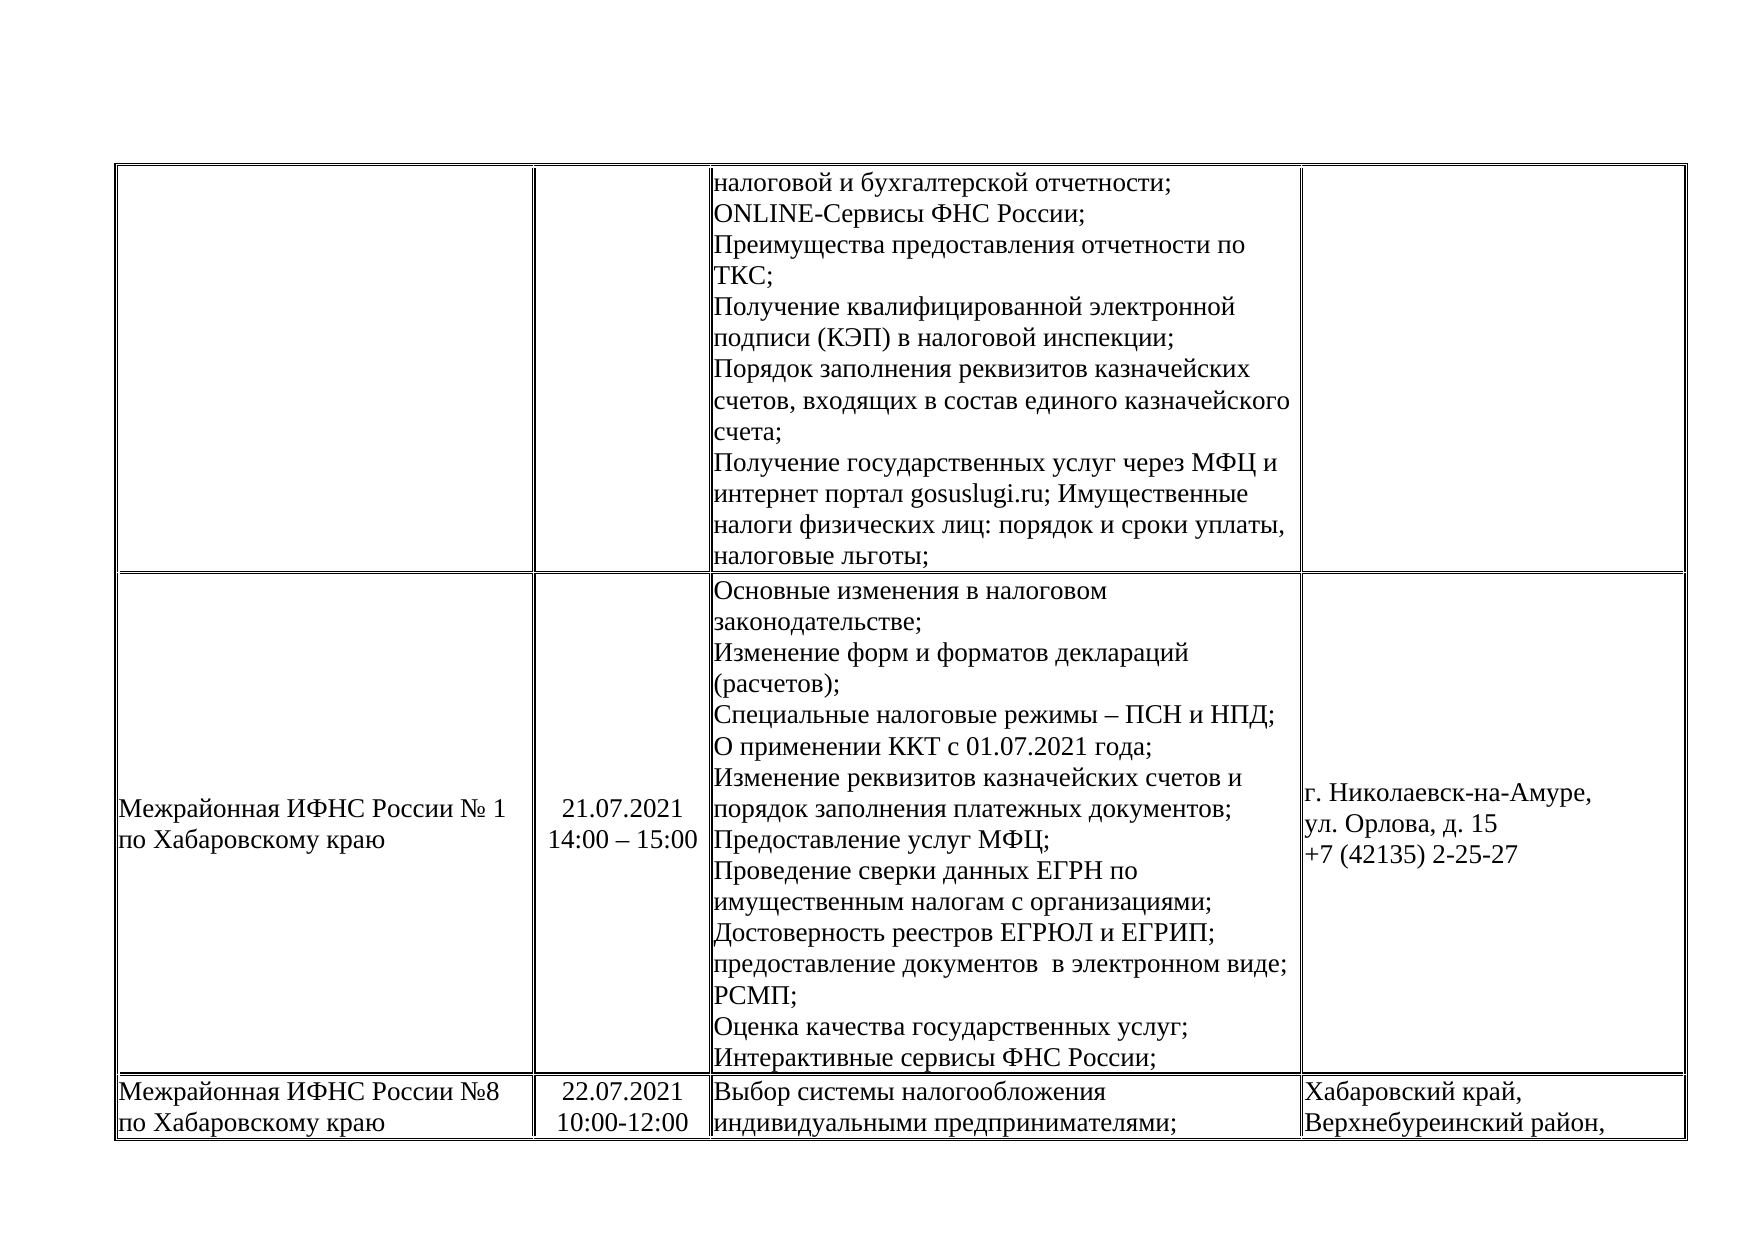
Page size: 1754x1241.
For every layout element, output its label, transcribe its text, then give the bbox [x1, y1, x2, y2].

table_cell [118, 164, 534, 571]
table_cell г. Николаевск-на-Амуре, ул. Орлова, д. 15 +7 (42135) 2-25-27 [1302, 571, 1686, 1072]
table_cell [534, 164, 711, 571]
table_cell Основные изменения в налоговом законодательстве; Изменение форм и форматов деклараций (расчетов); Специальные налоговые режимы – ПСН и НПД; О применении ККТ с 01.07.2021 года; Изменение реквизитов казначейских счетов и порядок заполнения платежных документов; Предоставление услуг МФЦ; Проведение сверки данных ЕГРН по имущественным налогам с организациями; Достоверность реестров ЕГРЮЛ и ЕГРИП; предоставление документов в электронном виде; РСМП; Оценка качества государственных услуг; Интерактивные сервисы ФНС России; [713, 574, 1300, 1072]
table_cell 21.07.2021 14:00 – 15:00 [536, 574, 709, 1072]
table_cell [118, 1072, 534, 1138]
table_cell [711, 166, 1302, 571]
table_cell Межрайонная ИФНС России № 1 по Хабаровскому краю [116, 571, 534, 1072]
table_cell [1302, 166, 1684, 571]
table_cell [534, 1072, 711, 1138]
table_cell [711, 1076, 1302, 1138]
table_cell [1302, 1072, 1685, 1138]
